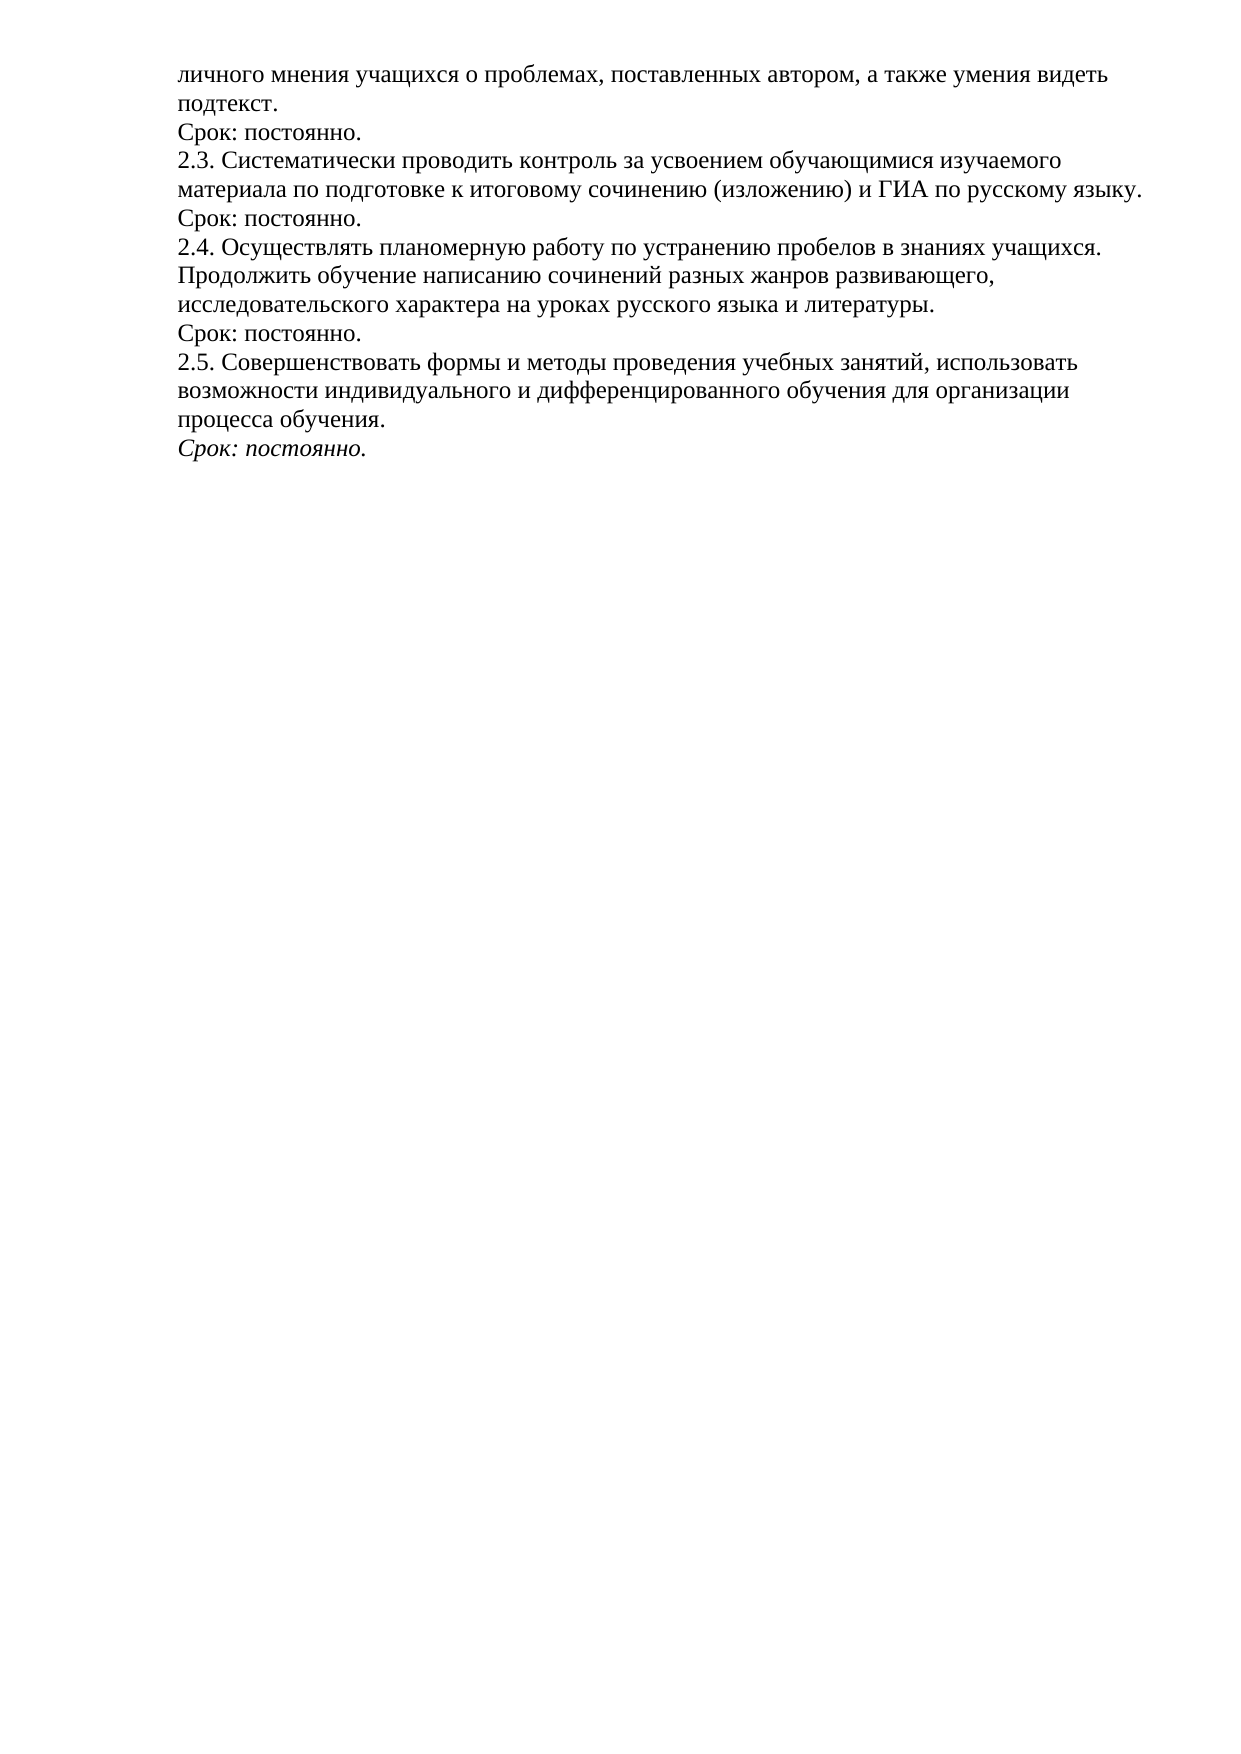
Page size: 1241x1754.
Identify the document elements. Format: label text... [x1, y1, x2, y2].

text 2.3. Систематически проводить контроль за усвоением обучающимися изучаемого материала по подготовке к итоговому сочинению (изложению) и ГИА по русскому языку. [177, 145, 1152, 203]
text Срок: постоянно. [177, 117, 1152, 145]
text Срок: постоянно. [177, 433, 1152, 462]
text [177, 59, 1152, 117]
text 2.4. Осуществлять планомерную работу по устранению пробелов в знаниях учащихся. Продолжить обучение написанию сочинений разных жанров развивающего, исследовательского характера на уроках русского языка и литературы. [177, 232, 1152, 318]
text 2.5. Совершенствовать формы и методы проведения учебных занятий, использовать возможности индивидуального и дифференцированного обучения для организации процесса обучения. [177, 347, 1152, 433]
text Срок: постоянно. [177, 318, 1152, 347]
text Срок: постоянно. [177, 203, 1152, 232]
